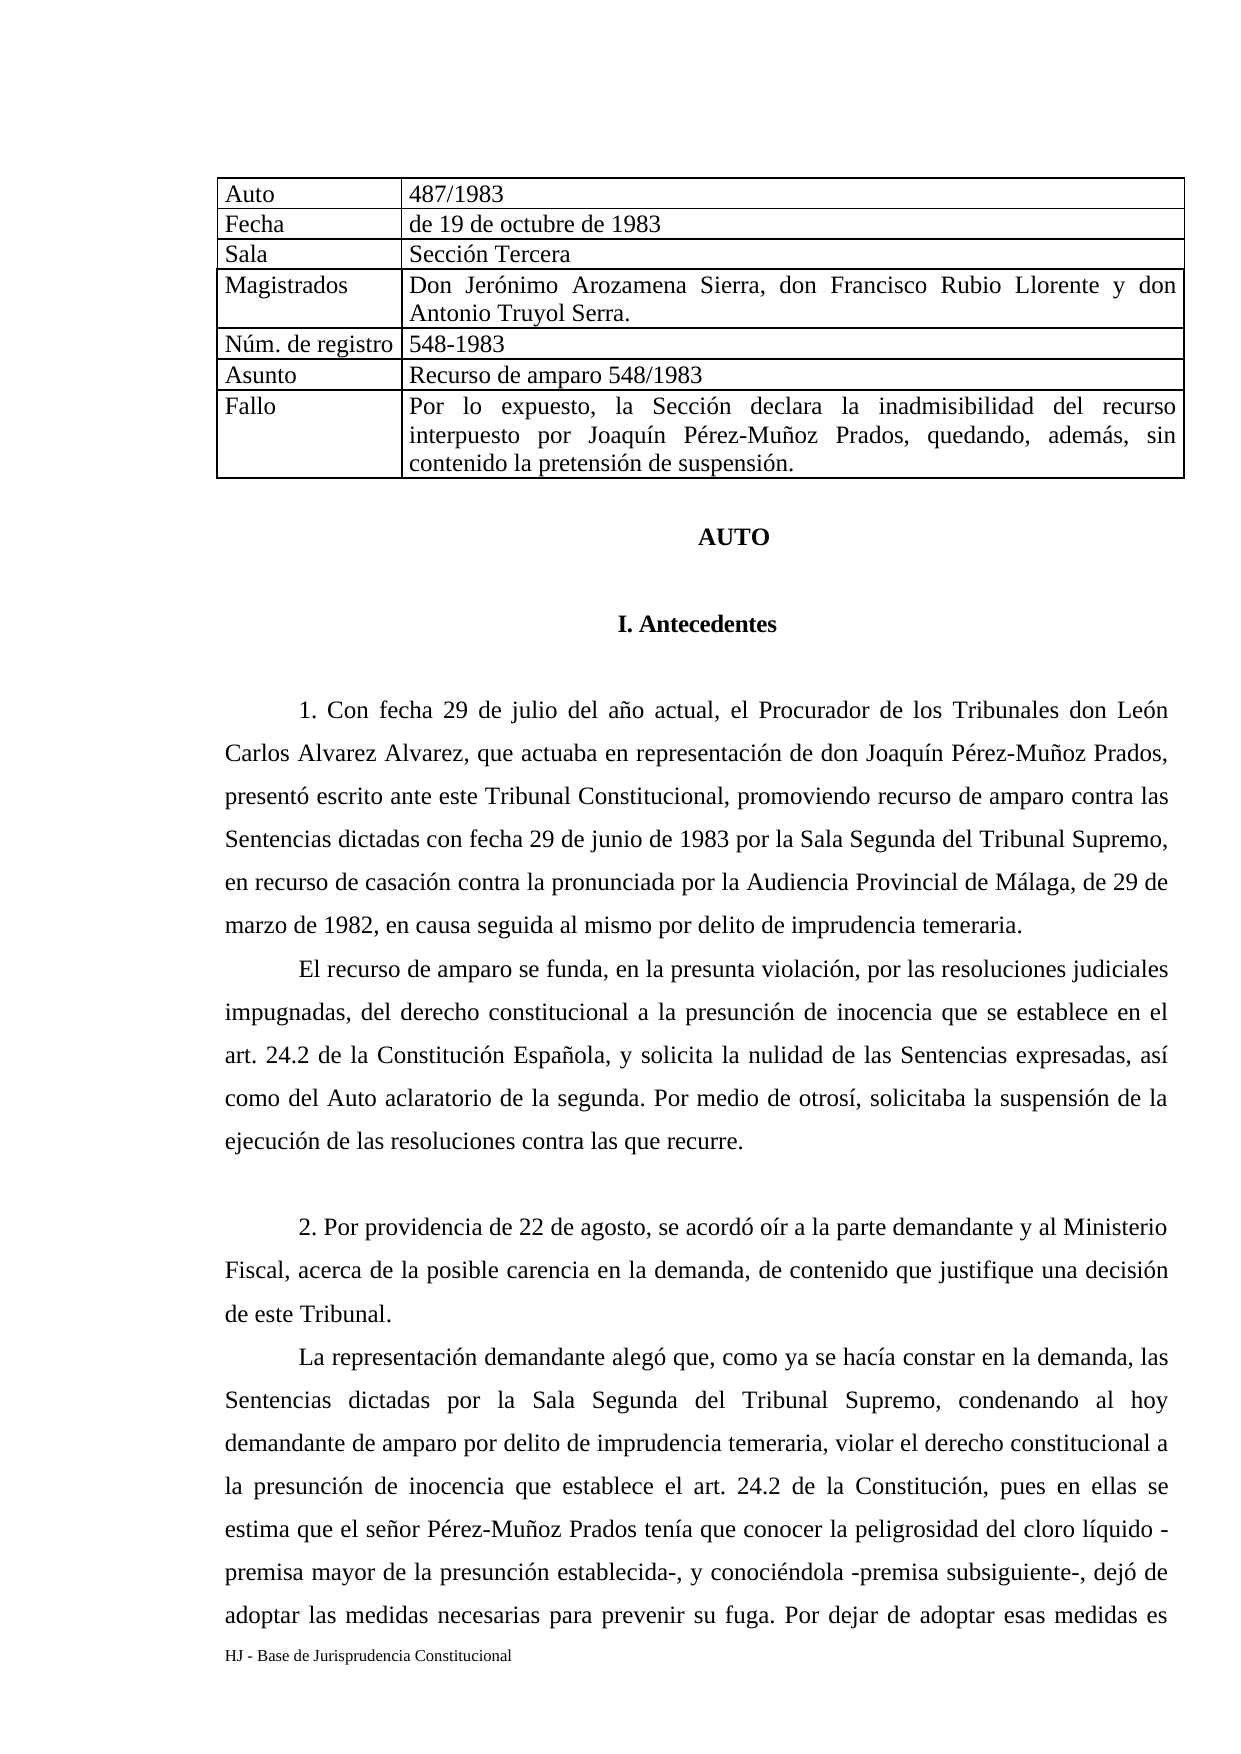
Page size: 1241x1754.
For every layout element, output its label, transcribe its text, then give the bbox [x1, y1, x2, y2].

table_cell Magistrados [218, 270, 401, 327]
text 2. Por providencia de 22 de agosto, se acordó oír a la parte demandante y al Ministerio Fiscal, acerca de la posible carencia en la demanda, de contenido que justifique una decisión de este Tribunal. [224, 1212, 1169, 1327]
table_cell Sección Tercera [402, 240, 1184, 268]
text AUTO [224, 522, 1169, 551]
table_header 487/1983 [402, 179, 1184, 207]
table_cell Recurso de amparo 548/1983 [403, 360, 1183, 389]
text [224, 1342, 1169, 1629]
text El recurso de amparo se funda, en la presunta violación, por las resoluciones judiciales impugnadas, del derecho constitucional a la presunción de inocencia que se establece en el art. 24.2 de la Constitución Española, y solicita la nulidad de las Sentencias expresadas, así como del Auto aclaratorio de la segunda. Por medio de otrosí, solicitaba la suspensión de la ejecución de las resoluciones contra las que recurre. [224, 954, 1169, 1155]
table_cell Núm. de registro [218, 329, 401, 358]
table_cell Sala [218, 240, 401, 268]
table_cell Don Jerónimo Arozamena Sierra, don Francisco Rubio Llorente y don Antonio Truyol Serra. [403, 270, 1183, 327]
table_cell Fecha [218, 209, 401, 238]
table_header Auto [218, 179, 401, 207]
text I. Antecedentes [224, 609, 1169, 637]
table_cell Fallo [218, 391, 401, 477]
table_cell Por lo expuesto, la Sección declara la inadmisibilidad del recurso interpuesto por Joaquín Pérez-Muñoz Prados, quedando, además, sin contenido la pretensión de suspensión. [403, 391, 1183, 477]
table_cell 548-1983 [403, 329, 1183, 358]
table_cell de 19 de octubre de 1983 [402, 209, 1184, 238]
table_cell Asunto [218, 360, 401, 389]
text 1. Con fecha 29 de julio del año actual, el Procurador de los Tribunales don León Carlos Alvarez Alvarez, que actuaba en representación de don Joaquín Pérez-Muñoz Prados, presentó escrito ante este Tribunal Constitucional, promoviendo recurso de amparo contra las Sentencias dictadas con fecha 29 de junio de 1983 por la Sala Segunda del Tribunal Supremo, en recurso de casación contra la pronunciada por la Audiencia Provincial de Málaga, de 29 de marzo de 1982, en causa seguida al mismo por delito de imprudencia temeraria. [224, 695, 1169, 939]
